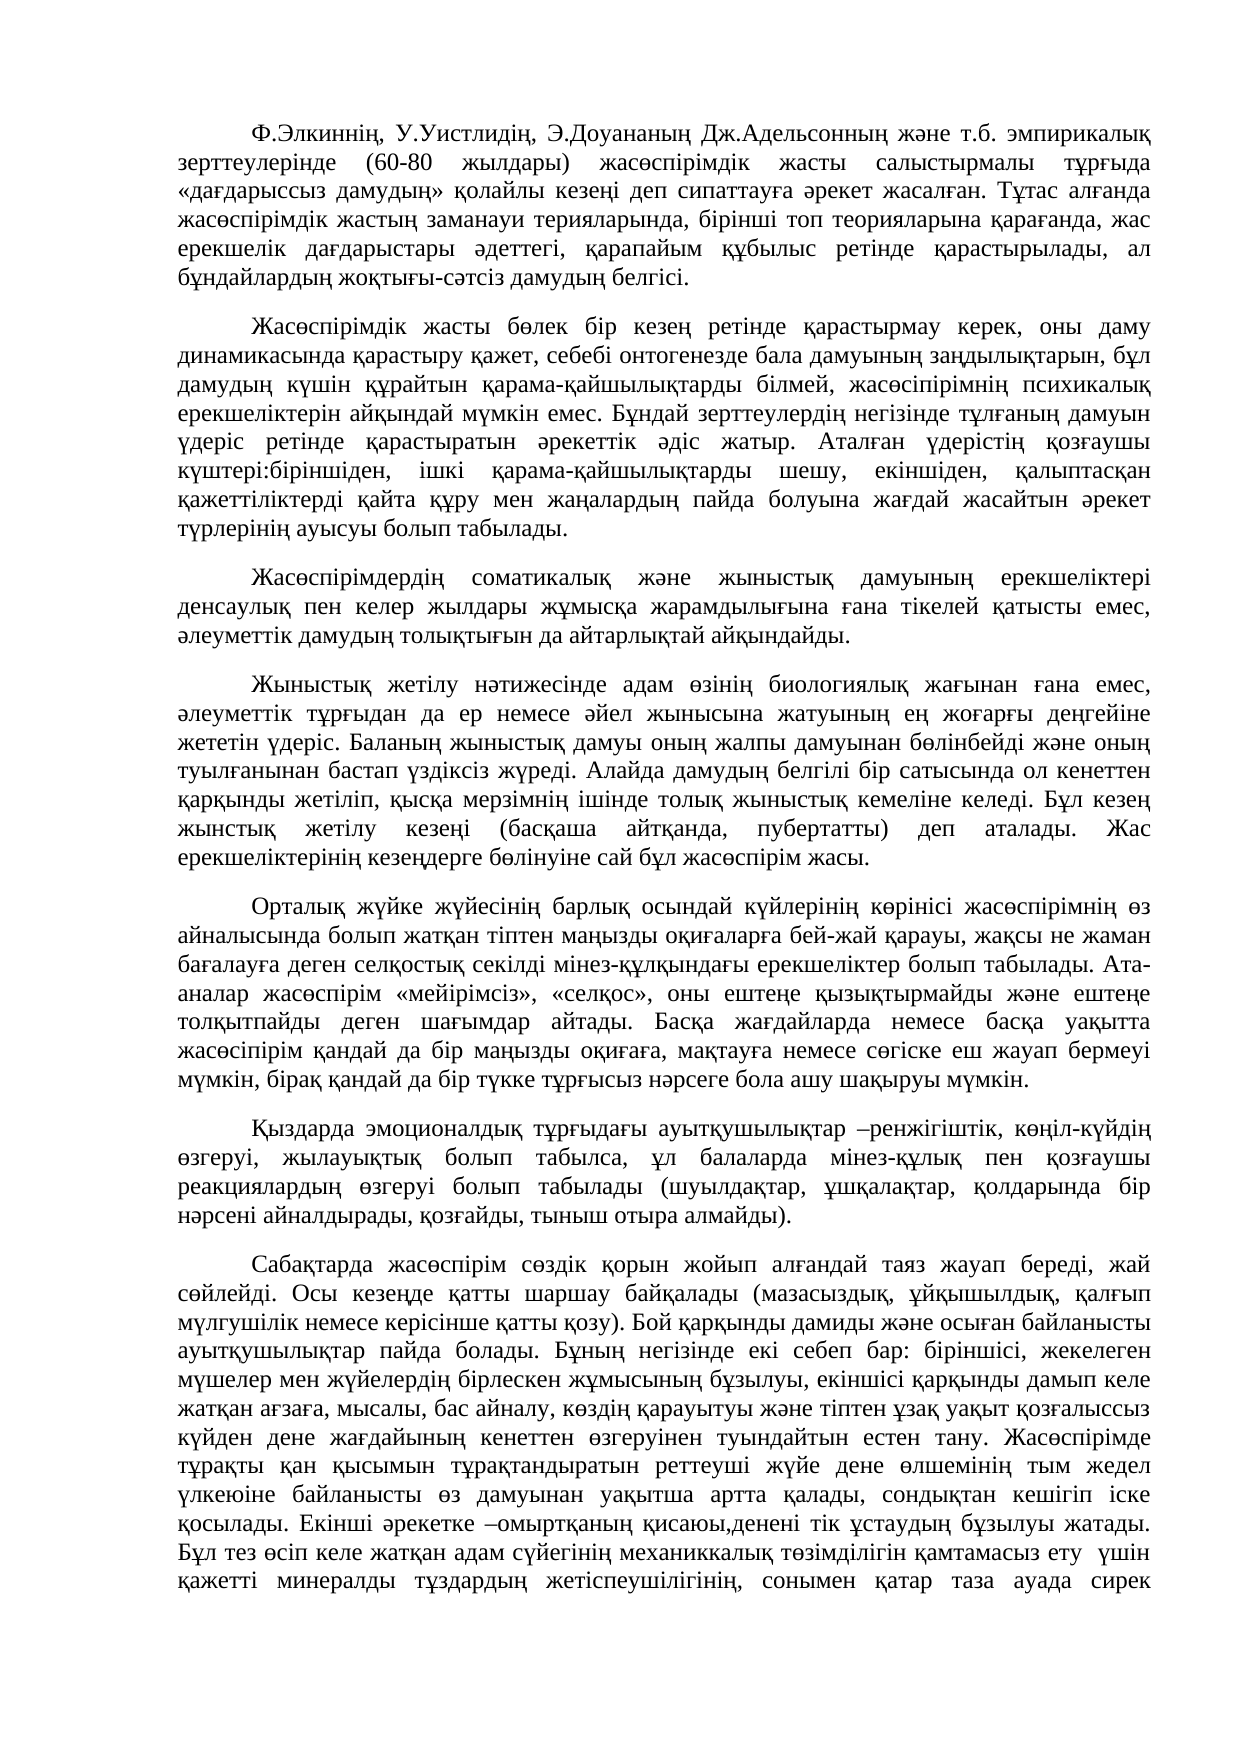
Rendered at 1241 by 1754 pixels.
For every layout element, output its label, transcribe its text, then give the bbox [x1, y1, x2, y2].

text Жасөспірімдердің соматикалық және жыныстық дамуының ерекшеліктері денсаулық пен келер жылдары жұмысқа жарамдылығына ғана тікелей қатысты емес, әлеуметтік дамудың толықтығын да айтарлықтай айқындайды. [177, 562, 1152, 648]
text Жасөспірімдік жасты бөлек бір кезең ретінде қарастырмау керек, оны даму динамикасында қарастыру қажет, себебі онтогенезде бала дамуының заңдылықтарын, бұл дамудың күшін құрайтын қарама-қайшылықтарды білмей, жасөсіпірімнің психикалық ерекшеліктерін айқындай мүмкін емес. Бұндай зерттеулердің негізінде тұлғаның дамуын үдеріс ретінде қарастыратын әрекеттік әдіс жатыр. Аталған үдерістің қозғаушы күштері:біріншіден, ішкі қарама-қайшылықтарды шешу, екіншіден, қалыптасқан қажеттіліктерді қайта құру мен жаңалардың пайда болуына жағдай жасайтын әрекет түрлерінің ауысуы болып табылады. [177, 311, 1152, 541]
text Орталық жүйке жүйесінің барлық осындай күйлерінің көрінісі жасөспірімнің өз айналысында болып жатқан тіптен маңызды оқиғаларға бей-жай қарауы, жақсы не жаман бағалауға деген селқостық секілді мінез-құлқындағы ерекшеліктер болып табылады. Ата-аналар жасөспірім «мейірімсіз», «селқос», оны ештеңе қызықтырмайды және ештеңе толқытпайды деген шағымдар айтады. Басқа жағдайларда немесе басқа уақытта жасөсіпірім қандай да бір маңызды оқиғаға, мақтауға немесе сөгіске еш жауап бермеуі мүмкін, бірақ қандай да бір түкке тұрғысыз нәрсеге бола ашу шақыруы мүмкін. [177, 891, 1152, 1093]
text Қыздарда эмоционалдық тұрғыдағы ауытқушылықтар –ренжігіштік, көңіл-күйдің өзгеруі, жылауықтық болып табылса, ұл балаларда мінез-құлық пен қозғаушы реакциялардың өзгеруі болып табылады (шуылдақтар, ұшқалақтар, қолдарында бір нәрсені айналдырады, қозғайды, тыныш отыра алмайды). [177, 1113, 1152, 1228]
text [177, 1249, 1152, 1594]
text Жыныстық жетілу нәтижесінде адам өзінің биологиялық жағынан ғана емес, әлеуметтік тұрғыдан да ер немесе әйел жынысына жатуының ең жоғарғы деңгейіне жететін үдеріс. Баланың жыныстық дамуы оның жалпы дамуынан бөлінбейді және оның туылғанынан бастап үздіксіз жүреді. Алайда дамудың белгілі бір сатысында ол кенеттен қарқынды жетіліп, қысқа мерзімнің ішінде толық жыныстық кемеліне келеді. Бұл кезең жынстық жетілу кезеңі (басқаша айтқанда, пубертатты) деп аталады. Жас ерекшеліктерінің кезеңдерге бөлінуіне сай бұл жасөспірім жасы. [177, 669, 1152, 871]
text Ф.Элкиннің, У.Уистлидің, Э.Доуананың Дж.Адельсонның және т.б. эмпирикалық зерттеулерінде (60-80 жылдары) жасөспірімдік жасты салыстырмалы тұрғыда «дағдарыссыз дамудың» қолайлы кезеңі деп сипаттауға әрекет жасалған. Тұтас алғанда жасөспірімдік жастың заманауи терияларында, бірінші топ теорияларына қарағанда, жас ерекшелік дағдарыстары әдеттегі, қарапайым құбылыс ретінде қарастырылады, ал бұндайлардың жоқтығы-сәтсіз дамудың белгісі. [177, 118, 1152, 291]
